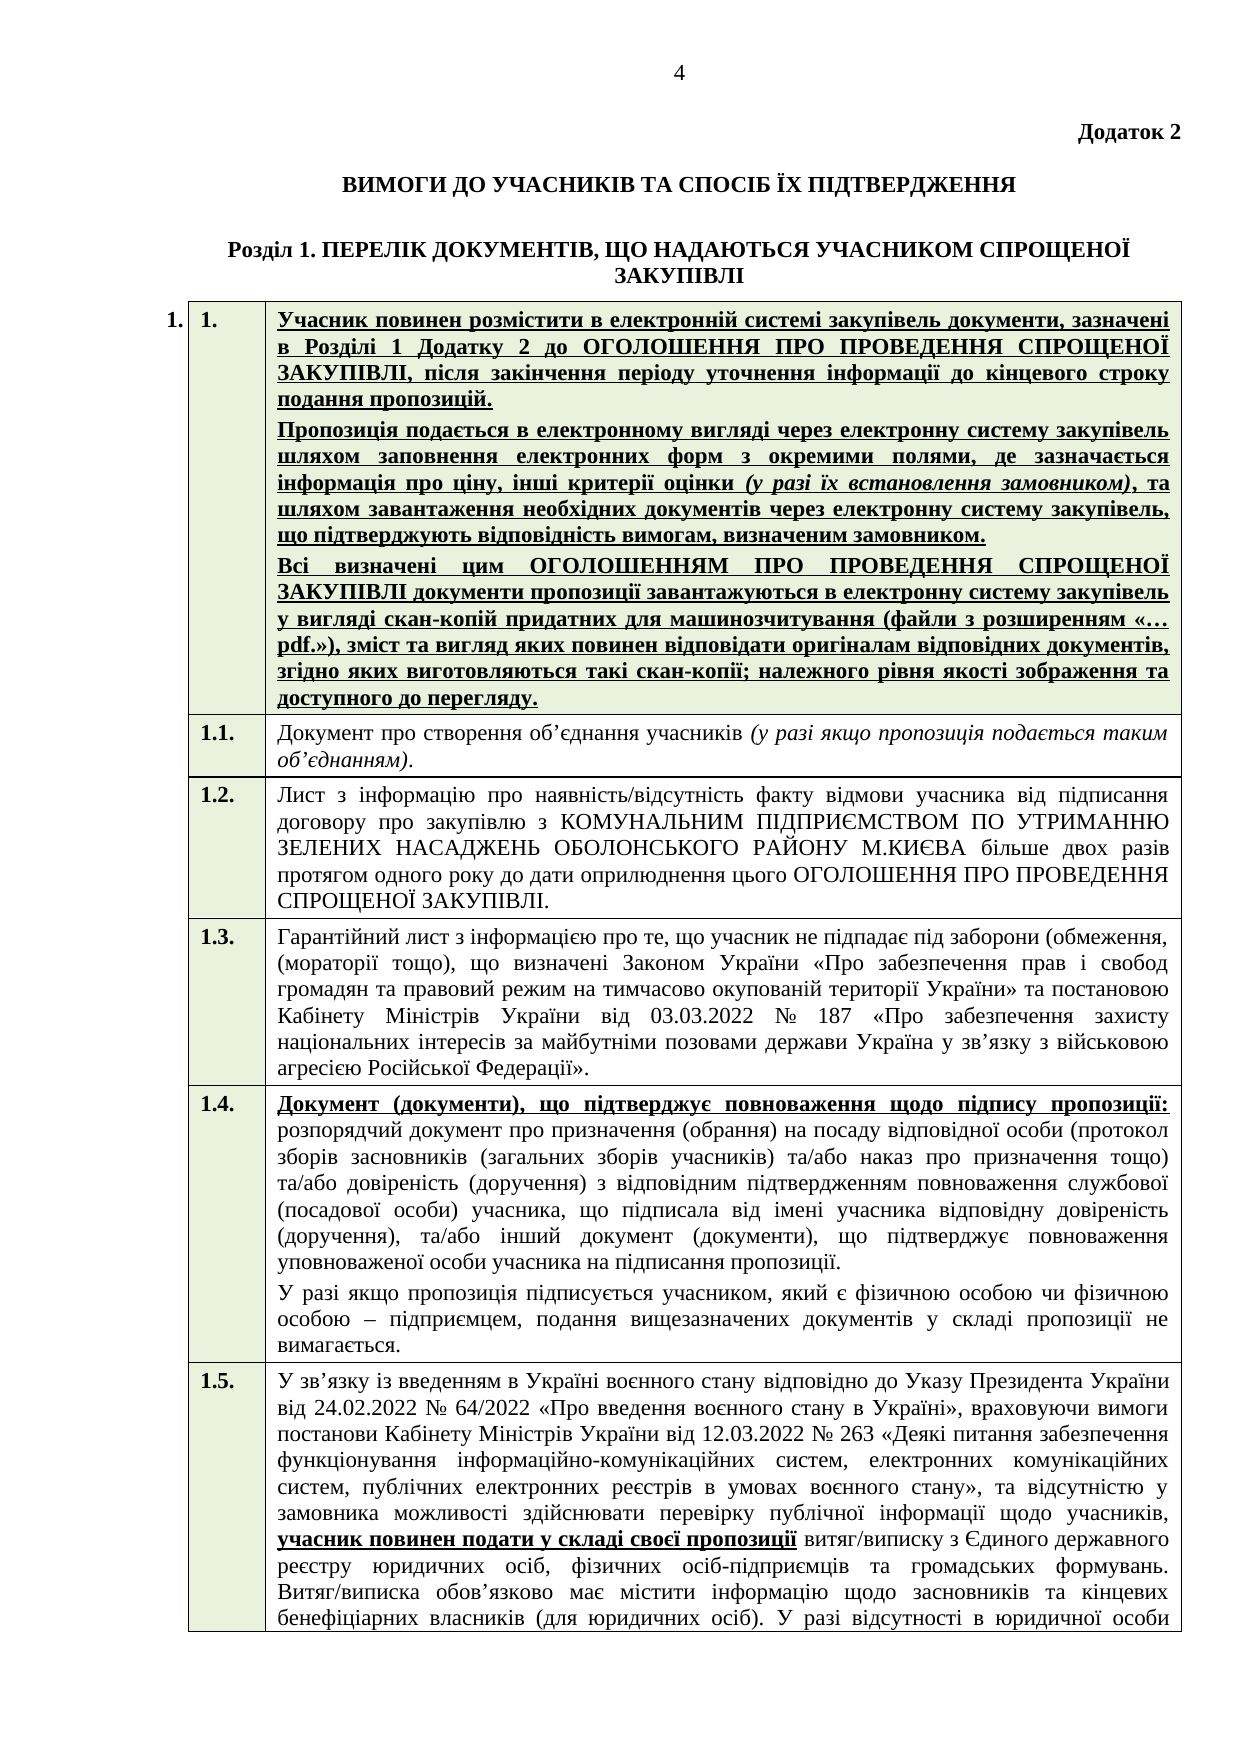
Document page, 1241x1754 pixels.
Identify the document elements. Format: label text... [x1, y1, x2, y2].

table_cell [189, 778, 265, 917]
table_header Учасник повинен розмістити в електронній системі закупівель документи, зазначені в Розділі 1 Додатку 2 до ОГОЛОШЕННЯ ПРО ПРОВЕДЕННЯ СПРОЩЕНОЇ ЗАКУПІВЛІ, після закінчення періоду уточнення інформації до кінцевого строку подання пропозицій. Пропозиція подається в електронному вигляді через електронну систему закупівель шляхом заповнення електронних форм з окремими полями, де зазначається інформація про ціну, інші критерії оцінки (у разі їх встановлення замовником), та шляхом завантаження необхідних документів через електронну систему закупівель, що підтверджують відповідність вимогам, визначеним замовником. Всі визначені цим ОГОЛОШЕННЯМ ПРО ПРОВЕДЕННЯ СПРОЩЕНОЇ ЗАКУПІВЛІ документи пропозиції завантажуються в електронну систему закупівель у вигляді скан-копій придатних для машинозчитування (файли з розширенням «…pdf.»), зміст та вигляд яких повинен відповідати оригіналам відповідних документів, згідно яких виготовляються такі скан-копії; належного рівня якості зображення та доступного до перегляду. [266, 302, 1181, 714]
table_cell [189, 1363, 265, 1631]
table_cell [189, 919, 265, 1085]
table_cell Гарантійний лист з інформацією про те, що учасник не підпадає під заборони (обмеження, (мораторії тощо), що визначені Законом України «Про забезпечення прав і свобод громадян та правовий режим на тимчасово окупованій території України» та постановою Кабінету Міністрів України від 03.03.2022 № 187 «Про забезпечення захисту національних інтересів за майбутніми позовами держави Україна у зв’язку з військовою агресією Російської Федерації». [266, 919, 1181, 1085]
table_cell Документ (документи), що підтверджує повноваження щодо підпису пропозиції: розпорядчий документ про призначення (обрання) на посаду відповідної особи (протокол зборів засновників (загальних зборів учасників) та/або наказ про призначення тощо) та/або довіреність (доручення) з відповідним підтвердженням повноваження службової (посадової особи) учасника, що підписала від імені учасника відповідну довіреність (доручення), та/або інший документ (документи), що підтверджує повноваження уповноваженої особи учасника на підписання пропозиції. У разі якщо пропозиція підписується учасником, який є фізичною особою чи фізичною особою – підприємцем, подання вищезазначених документів у складі пропозиції не вимагається. [266, 1086, 1181, 1362]
table_header 1. [189, 302, 265, 714]
text Додаток 2 [177, 118, 1181, 144]
table_cell Документ про створення об’єднання учасників (у разі якщо пропозиція подається таким об’єднанням). [266, 715, 1181, 776]
text Розділ 1. ПЕРЕЛІК ДОКУМЕНТІВ, ЩО НАДАЮТЬСЯ УЧАСНИКОМ СПРОЩЕНОЇ ЗАКУПІВЛІ [177, 236, 1181, 289]
table_cell Лист з інформацію про наявність/відсутність факту відмови учасника від підписання договору про закупівлю з Комунальним підприємством по утриманню зелених насаджень Оболонського району м.Києва більше двох разів протягом одного року до дати оприлюднення цього ОГОЛОШЕННЯ ПРО ПРОВЕДЕННЯ СПРОЩЕНОЇ ЗАКУПІВЛІ. [266, 778, 1181, 917]
text ВИМОГИ ДО УЧАСНИКІВ ТА СПОСІБ ЇХ ПІДТВЕРДЖЕННЯ [177, 171, 1181, 197]
table_cell [189, 715, 265, 776]
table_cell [266, 1363, 1181, 1631]
table_cell [189, 1086, 265, 1362]
